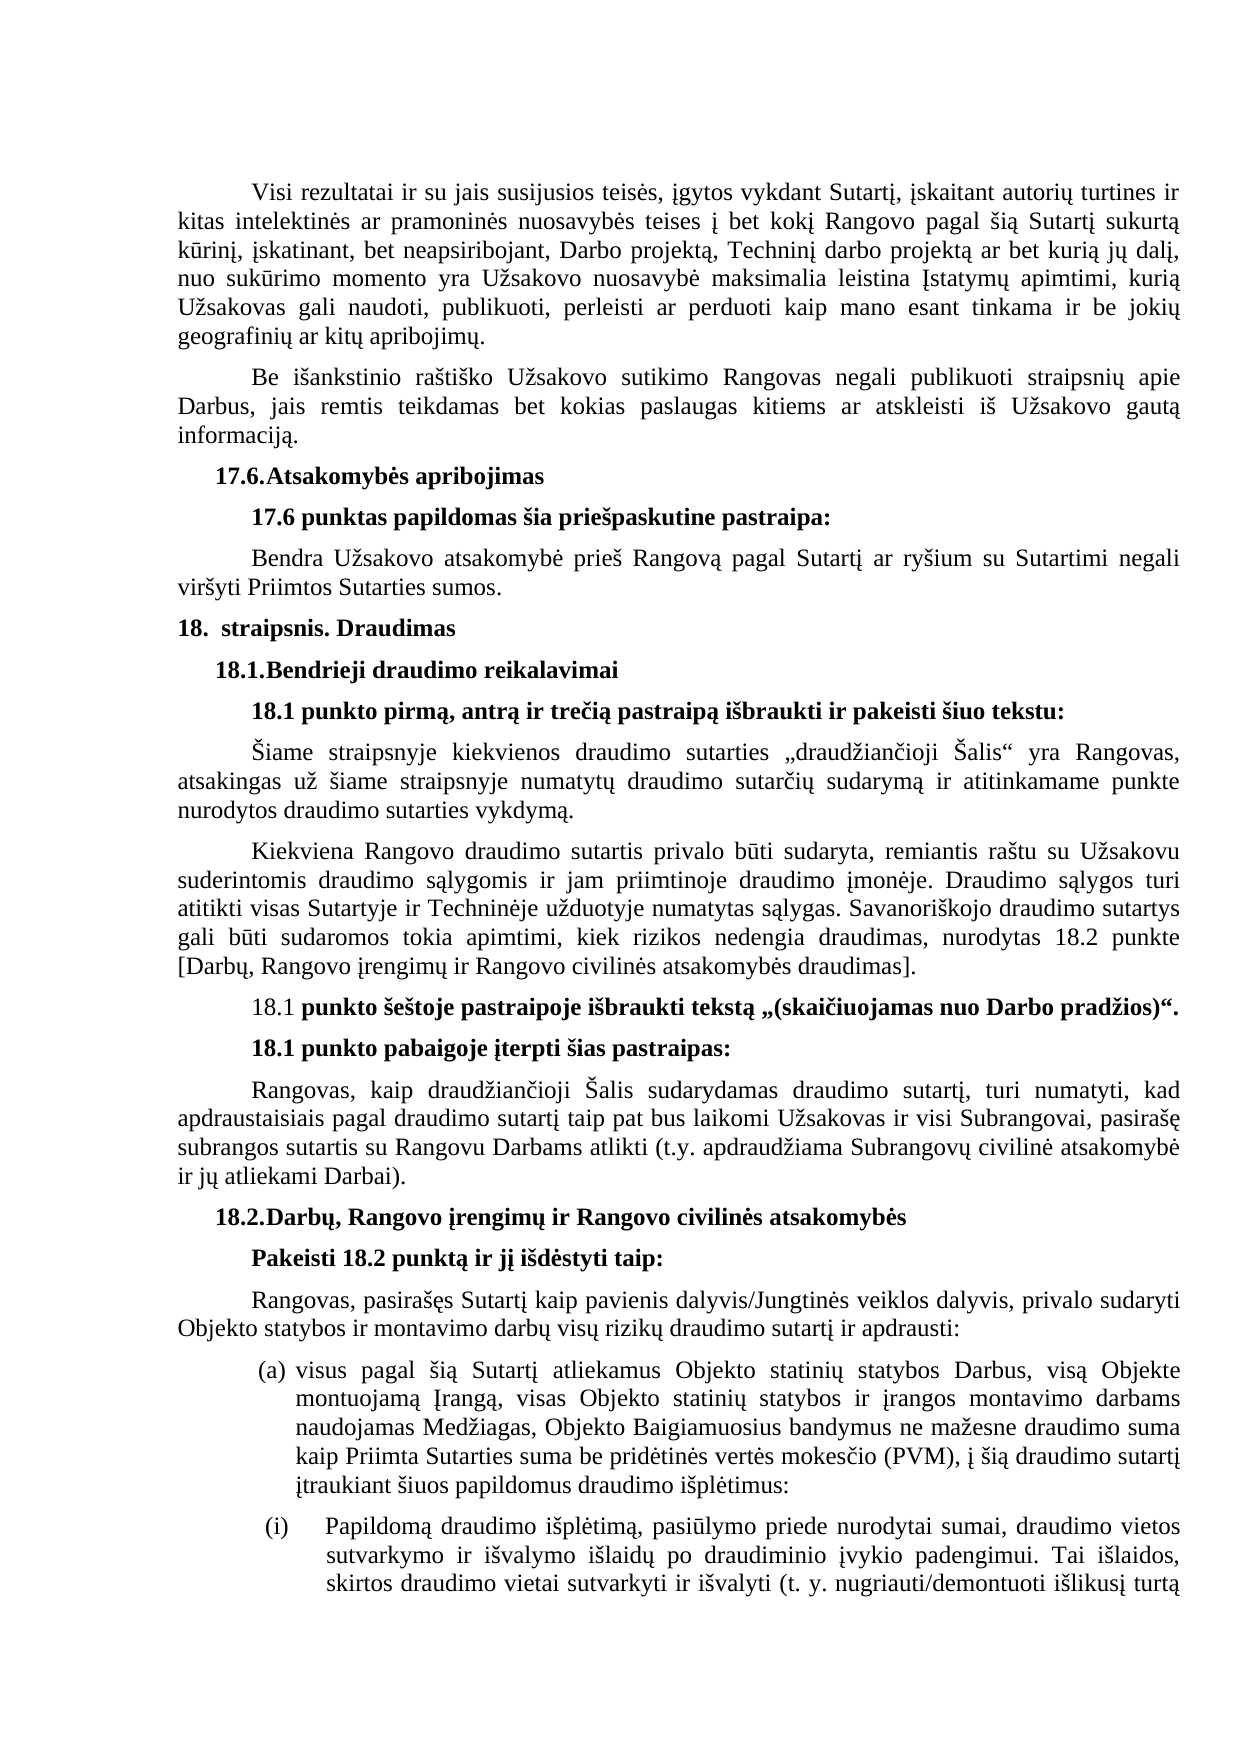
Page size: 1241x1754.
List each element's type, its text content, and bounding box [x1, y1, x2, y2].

text Bendra Užsakovo atsakomybė prieš Rangovą pagal Sutartį ar ryšium su Sutartimi negali viršyti Priimtos Sutarties sumos. [177, 543, 1181, 601]
text Pakeisti 18.2 punktą ir jį išdėstyti taip: [177, 1243, 1181, 1272]
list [288, 1511, 1181, 1597]
list Bendrieji draudimo reikalavimai [215, 655, 1181, 683]
text Kiekviena Rangovo draudimo sutartis privalo būti sudaryta, remiantis raštu su Užsakovu suderintomis draudimo sąlygomis ir jam priimtinoje draudimo įmonėje. Draudimo sąlygos turi atitikti visas Sutartyje ir Techninėje užduotyje numatytas sąlygas. Savanoriškojo draudimo sutartys gali būti sudaromos tokia apimtimi, kiek rizikos nedengia draudimas, nurodytas 18.2 punkte [Darbų, Rangovo įrengimų ir Rangovo civilinės atsakomybės draudimas]. [177, 836, 1181, 980]
text straipsnis. Draudimas [177, 613, 1181, 642]
list visus pagal šią Sutartį atliekamus Objekto statinių statybos Darbus, visą Objekte montuojamą Įrangą, visas Objekto statinių statybos ir įrangos montavimo darbams naudojamas Medžiagas, Objekto Baigiamuosius bandymus ne mažesne draudimo suma kaip Priimta Sutarties suma be pridėtinės vertės mokesčio (PVM), į šią draudimo sutartį įtraukiant šiuos papildomus draudimo išplėtimus: [258, 1355, 1181, 1498]
text Rangovas, pasirašęs Sutartį kaip pavienis dalyvis/Jungtinės veiklos dalyvis, privalo sudaryti Objekto statybos ir montavimo darbų visų rizikų draudimo sutartį ir apdrausti: [177, 1285, 1181, 1342]
text Rangovas, kaip draudžiančioji Šalis sudarydamas draudimo sutartį, turi numatyti, kad apdraustaisiais pagal draudimo sutartį taip pat bus laikomi Užsakovas ir visi Subrangovai, pasirašę subrangos sutartis su Rangovu Darbams atlikti (t.y. apdraudžiama Subrangovų civilinė atsakomybė ir jų atliekami Darbai). [177, 1075, 1181, 1190]
text 18.1 punkto pirmą, antrą ir trečią pastraipą išbraukti ir pakeisti šiuo tekstu: [177, 696, 1181, 725]
text 18.1 punkto šeštoje pastraipoje išbraukti tekstą „(skaičiuojamas nuo Darbo pradžios)“. [177, 992, 1181, 1021]
text 18.1 punkto pabaigoje įterpti šias pastraipas: [177, 1033, 1181, 1062]
list Darbų, Rangovo įrengimų ir Rangovo civilinės atsakomybės [215, 1202, 1181, 1231]
text Visi rezultatai ir su jais susijusios teisės, įgytos vykdant Sutartį, įskaitant autorių turtines ir kitas intelektinės ar pramoninės nuosavybės teises į bet kokį Rangovo pagal šią Sutartį sukurtą kūrinį, įskatinant, bet neapsiribojant, Darbo projektą, Techninį darbo projektą ar bet kurią jų dalį, nuo sukūrimo momento yra Užsakovo nuosavybė maksimalia leistina Įstatymų apimtimi, kurią Užsakovas gali naudoti, publikuoti, perleisti ar perduoti kaip mano esant tinkama ir be jokių geografinių ar kitų apribojimų. [177, 177, 1181, 350]
list Atsakomybės apribojimas [215, 461, 1181, 490]
text Šiame straipsnyje kiekvienos draudimo sutarties „draudžiančioji Šalis“ yra Rangovas, atsakingas už šiame straipsnyje numatytų draudimo sutarčių sudarymą ir atitinkamame punkte nurodytos draudimo sutarties vykdymą. [177, 737, 1181, 823]
text 17.6 punktas papildomas šia priešpaskutine pastraipa: [177, 502, 1181, 531]
text Be išankstinio raštiško Užsakovo sutikimo Rangovas negali publikuoti straipsnių apie Darbus, jais remtis teikdamas bet kokias paslaugas kitiems ar atskleisti iš Užsakovo gautą informaciją. [177, 362, 1181, 448]
